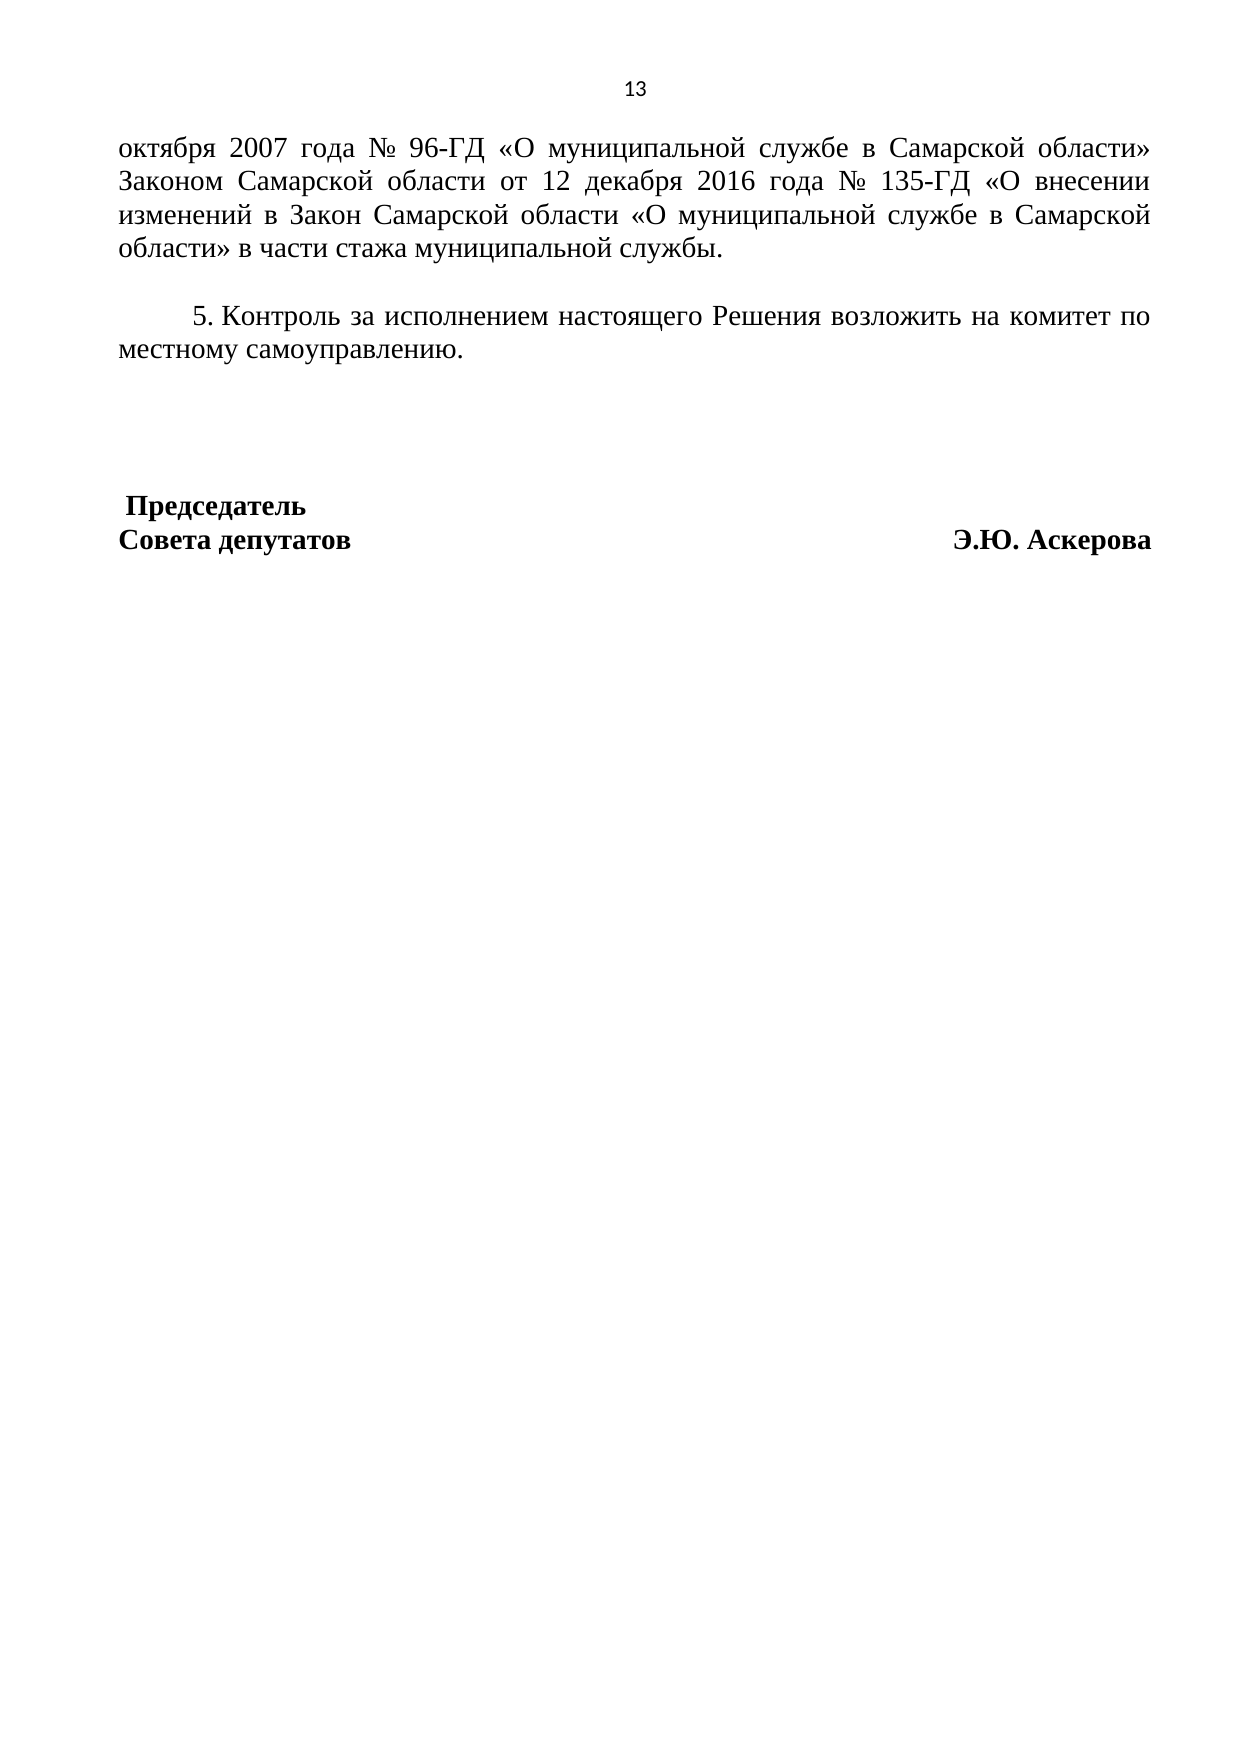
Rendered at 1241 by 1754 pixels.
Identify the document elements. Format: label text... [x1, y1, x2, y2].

text Совета депутатов Э.Ю. Аскерова [118, 522, 1152, 556]
text Председатель [118, 488, 1152, 522]
text 5. Контроль за исполнением настоящего Решения возложить на комитет по местному самоуправлению. [118, 298, 1152, 365]
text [118, 130, 1152, 264]
